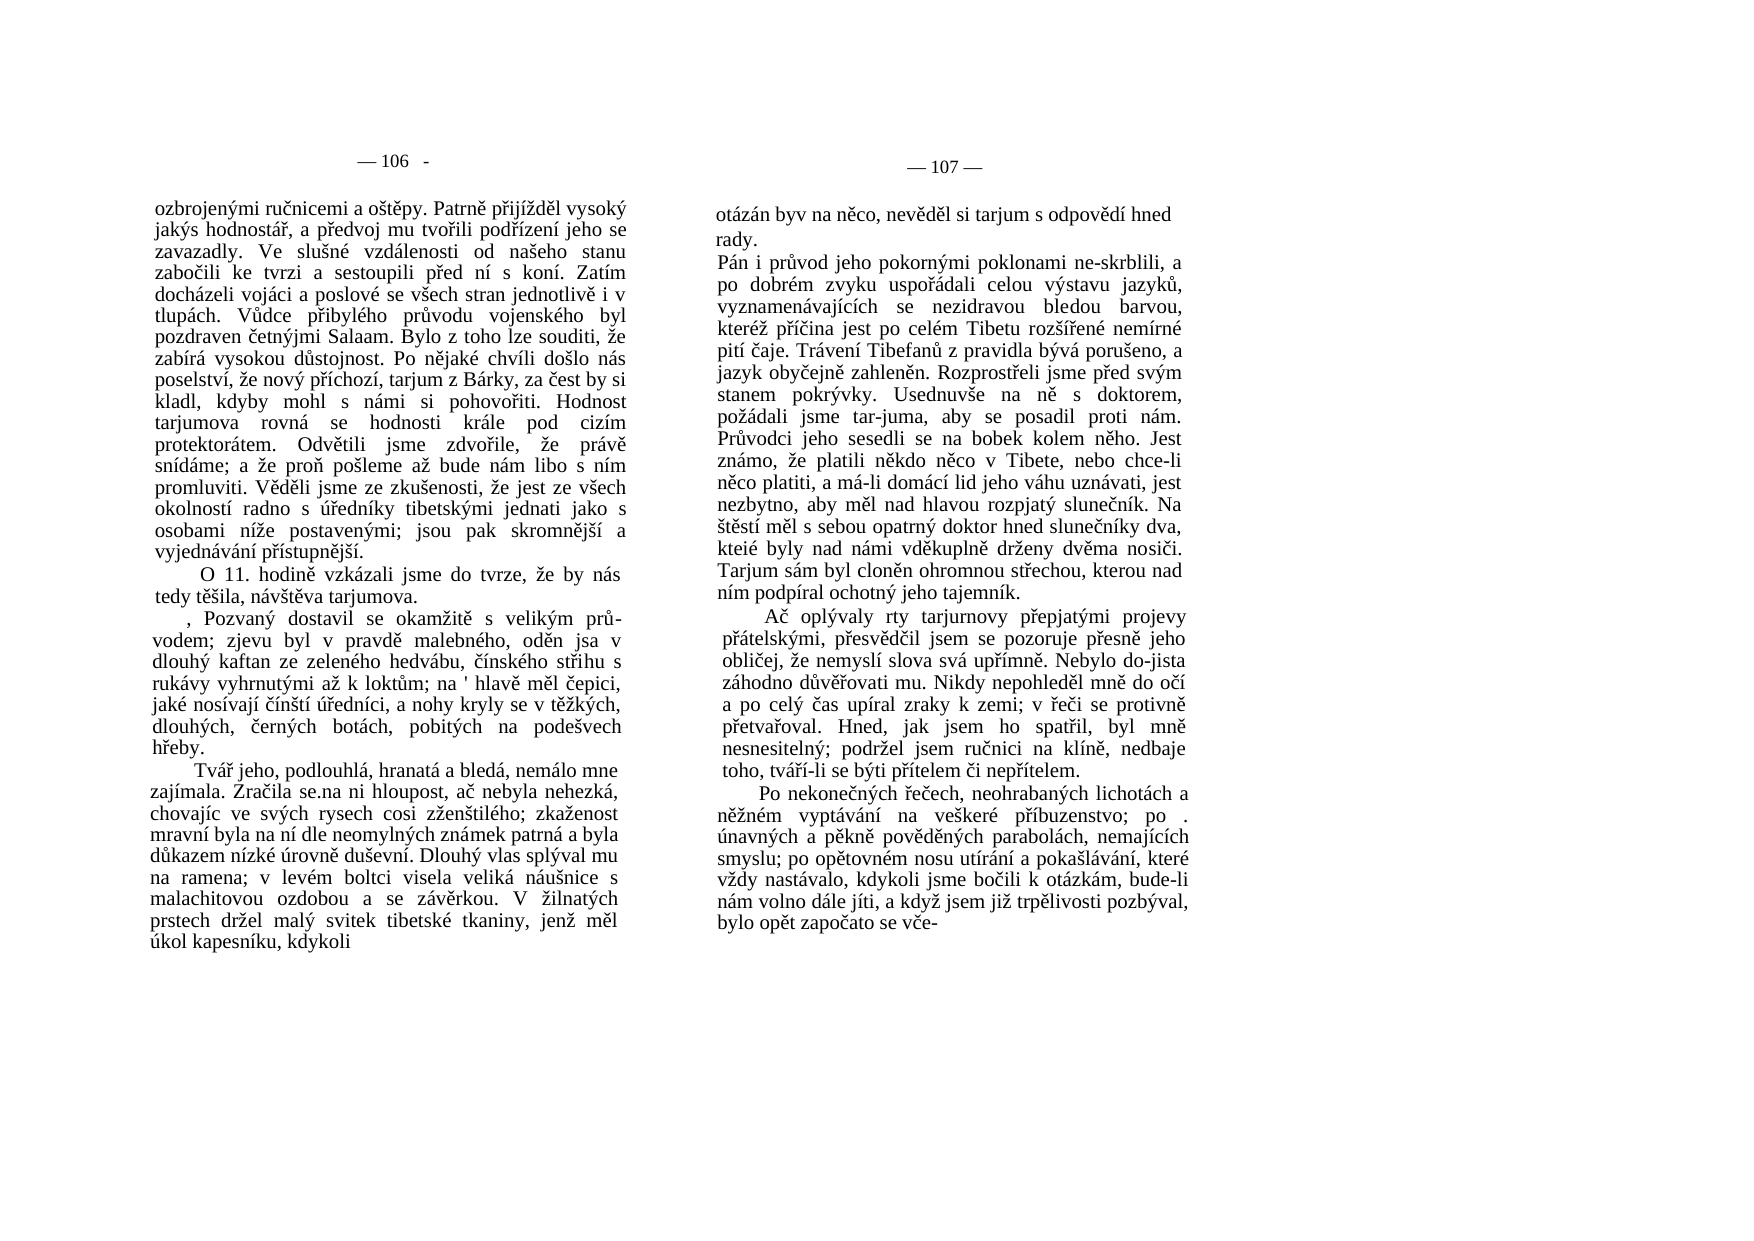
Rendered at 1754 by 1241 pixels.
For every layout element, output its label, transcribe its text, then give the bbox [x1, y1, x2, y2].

text — 107 — [716, 156, 1173, 177]
text Pán i průvod jeho pokornými poklonami ne-skrblili, a po dobrém zvyku uspořádali celou výstavu jazyků, vyznamenávajících se nezidravou bledou barvou, kteréž příčina jest po celém Tibetu rozšířené nemírné pití čaje. Trávení Tibefanů z pravidla bývá porušeno, a jazyk obyčejně zahleněn. Rozprostřeli jsme před svým stanem pokrývky. Usednuvše na ně s doktorem, požádali jsme tar-juma, aby se posadil proti nám. Průvodci jeho sesedli se na bobek kolem něho. Jest známo, že platili někdo něco v Tibete, nebo chce-li něco platiti, a má-li domácí lid jeho váhu uznávati, jest nezbytno, aby měl nad hlavou rozpjatý slunečník. Na štěstí měl s sebou opatrný doktor hned slunečníky dva, kteié byly nad námi vděkuplně drženy dvěma nosiči. Tarjum sám byl cloněn ohromnou střechou, kterou nad ním podpíral ochotný jeho tajemník. [717, 252, 1182, 604]
text , Pozvaný dostavil se okamžitě s velikým průvodem; zjevu byl v pravdě malebného, oděn jsa v dlouhý kaftan ze zeleného hedvábu, čínského střihu s rukávy vyhrnutými až k loktům; na ' hlavě měl čepici, jaké nosívají čínští úředníci, a nohy kryly se v těžkých, dlouhých, černých botách, pobitých na podešvech hřeby. [152, 609, 622, 759]
text ozbrojenými ručnicemi a oštěpy. Patrně přijížděl vysoký jakýs hodnostář, a předvoj mu tvořili podřízení jeho se zavazadly. Ve slušné vzdálenosti od našeho stanu zabočili ke tvrzi a sestoupili před ní s koní. Zatím docházeli vojáci a poslové se všech stran jednotlivě i v tlupách. Vůdce přibylého průvodu vojenského byl pozdraven četnýjmi Salaam. Bylo z toho lze souditi, že zabírá vysokou důstojnost. Po nějaké chvíli došlo nás poselství, že nový příchozí, tarjum z Bárky, za čest by si kladl, kdyby mohl s námi si pohovořiti. Hodnost tarjumova rovná se hodnosti krále pod cizím protektorátem. Odvětili jsme zdvořile, že právě snídáme; a že proň pošleme až bude nám libo s ním promluviti. Věděli jsme ze zkušenosti, že jest ze všech okolností radno s úředníky tibetskými jednati jako s osobami níže postavenými; jsou pak skromnější a vyjednávání přístupnější. [154, 198, 627, 563]
text Tvář jeho, podlouhlá, hranatá a bledá, nemálo mne zajímala. Zračila se.na ni hloupost, ač nebyla nehezká, chovajíc ve svých rysech cosi zženštilého; zkaženost mravní byla na ní dle neomylných známek patrná a byla důkazem nízké úrovně duševní. Dlouhý vlas splýval mu na ramena; v levém boltci visela veliká náušnice s malachitovou ozdobou a se závěrkou. V žilnatých prstech držel malý svitek tibetské tkaniny, jenž měl úkol kapesníku, kdykoli [150, 760, 619, 953]
text O 11. hodině vzkázali jsme do tvrze, že by nás tedy těšila, návštěva tarjumova. [155, 565, 622, 608]
text otázán byv na něco, nevěděl si tarjum s odpovědí hned rady. [716, 201, 1189, 252]
text Ač oplývaly rty tarjurnovy přepjatými projevy přátelskými, přesvědčil jsem se pozoruje přesně jeho obličej, že nemyslí slova svá upřímně. Nebylo do-jista záhodno důvěřovati mu. Nikdy nepohleděl mně do očí a po celý čas upíral zraky k zemi; v řeči se protivně přetvařoval. Hned, jak jsem ho spatřil, byl mně nesnesitelný; podržel jsem ručnici na klíně, nedbaje toho, tváří-li se býti přítelem či nepřítelem. [722, 606, 1186, 782]
text Po nekonečných řečech, neohrabaných lichotách a něžném vyptávání na veškeré příbuzenstvo; po . únavných a pěkně pověděných parabolách, nemajících smyslu; po opětovném nosu utírání a pokašlávání, které vždy nastávalo, kdykoli jsme bočili k otázkám, bude-li nám volno dále jíti, a když jsem již trpělivosti pozbýval, bylo opět započato se vče- [717, 784, 1189, 934]
text — 106 - [159, 150, 627, 172]
